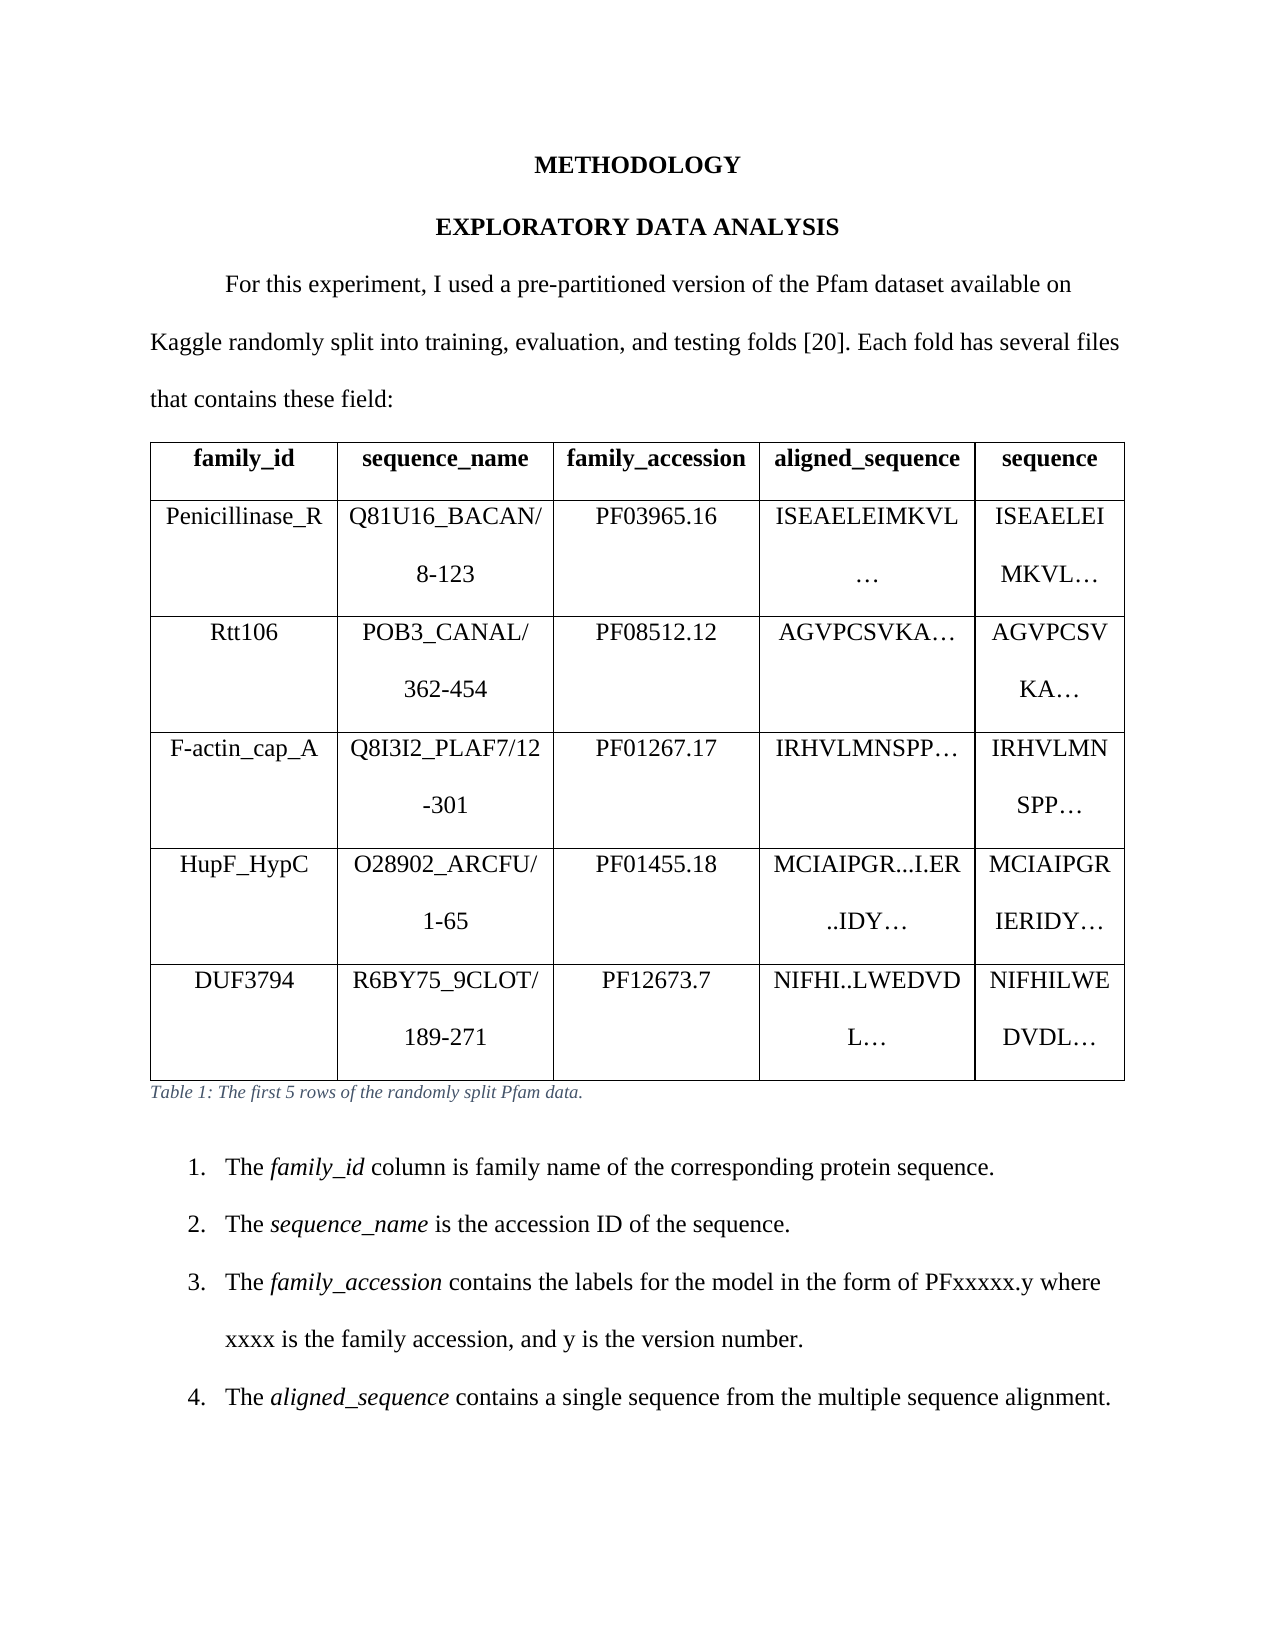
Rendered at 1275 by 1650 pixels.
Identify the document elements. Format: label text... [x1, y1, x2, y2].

table_cell NIFHI..LWEDVDL… [760, 965, 974, 1080]
table_cell PF08512.12 [554, 617, 759, 732]
table_cell MCIAIPGR...I.ER..IDY… [760, 849, 974, 964]
table_header family_id [151, 443, 337, 500]
list The sequence_name is the accession ID of the sequence. [187, 1209, 1125, 1238]
table_cell HupF_HypC [151, 849, 337, 964]
subtitle METHODOLOGY [150, 150, 1125, 179]
table_cell POB3_CANAL/362-454 [338, 617, 553, 732]
table_cell O28902_ARCFU/1-65 [338, 849, 553, 964]
table_cell PF03965.16 [554, 501, 759, 616]
table_cell Rtt106 [151, 617, 337, 732]
table_cell AGVPCSVKA… [976, 617, 1124, 732]
list The aligned_sequence contains a single sequence from the multiple sequence alignment. [187, 1382, 1125, 1411]
table_cell ISEAELEIMKVL… [976, 501, 1124, 616]
table_cell R6BY75_9CLOT/189-271 [338, 965, 553, 1080]
list The family_accession contains the labels for the model in the form of PFxxxxx.y where xxxx is the family accession, and y is the version number. [187, 1267, 1125, 1353]
table_cell Q8I3I2_PLAF7/12-301 [338, 733, 553, 848]
table_cell PF01267.17 [554, 733, 759, 848]
table_header sequence_name [338, 443, 553, 500]
table_cell Penicillinase_R [151, 501, 337, 616]
table_cell DUF3794 [151, 965, 337, 1080]
table_cell IRHVLMNSPP… [976, 733, 1124, 848]
table_header aligned_sequence [760, 443, 974, 500]
table_cell PF12673.7 [554, 965, 759, 1080]
table_cell IRHVLMNSPP… [760, 733, 974, 848]
subtitle EXPLORATORY DATA ANALYSIS [150, 212, 1125, 240]
list The family_id column is family name of the corresponding protein sequence. [187, 1152, 1125, 1181]
table_cell PF01455.18 [554, 849, 759, 964]
table_cell AGVPCSVKA… [760, 617, 974, 732]
table_cell Q81U16_BACAN/8-123 [338, 501, 553, 616]
table_cell ISEAELEIMKVL… [760, 501, 974, 616]
table_cell NIFHILWEDVDL… [976, 965, 1124, 1080]
table_cell F-actin_cap_A [151, 733, 337, 848]
table_header family_accession [554, 443, 759, 500]
table_cell MCIAIPGRIERIDY… [976, 849, 1124, 964]
table_header sequence [976, 443, 1124, 500]
text For this experiment, I used a pre-partitioned version of the Pfam dataset available on Kaggle randomly split into training, evaluation, and testing folds [20]. Each fold has several files that contains these field: [150, 269, 1125, 413]
